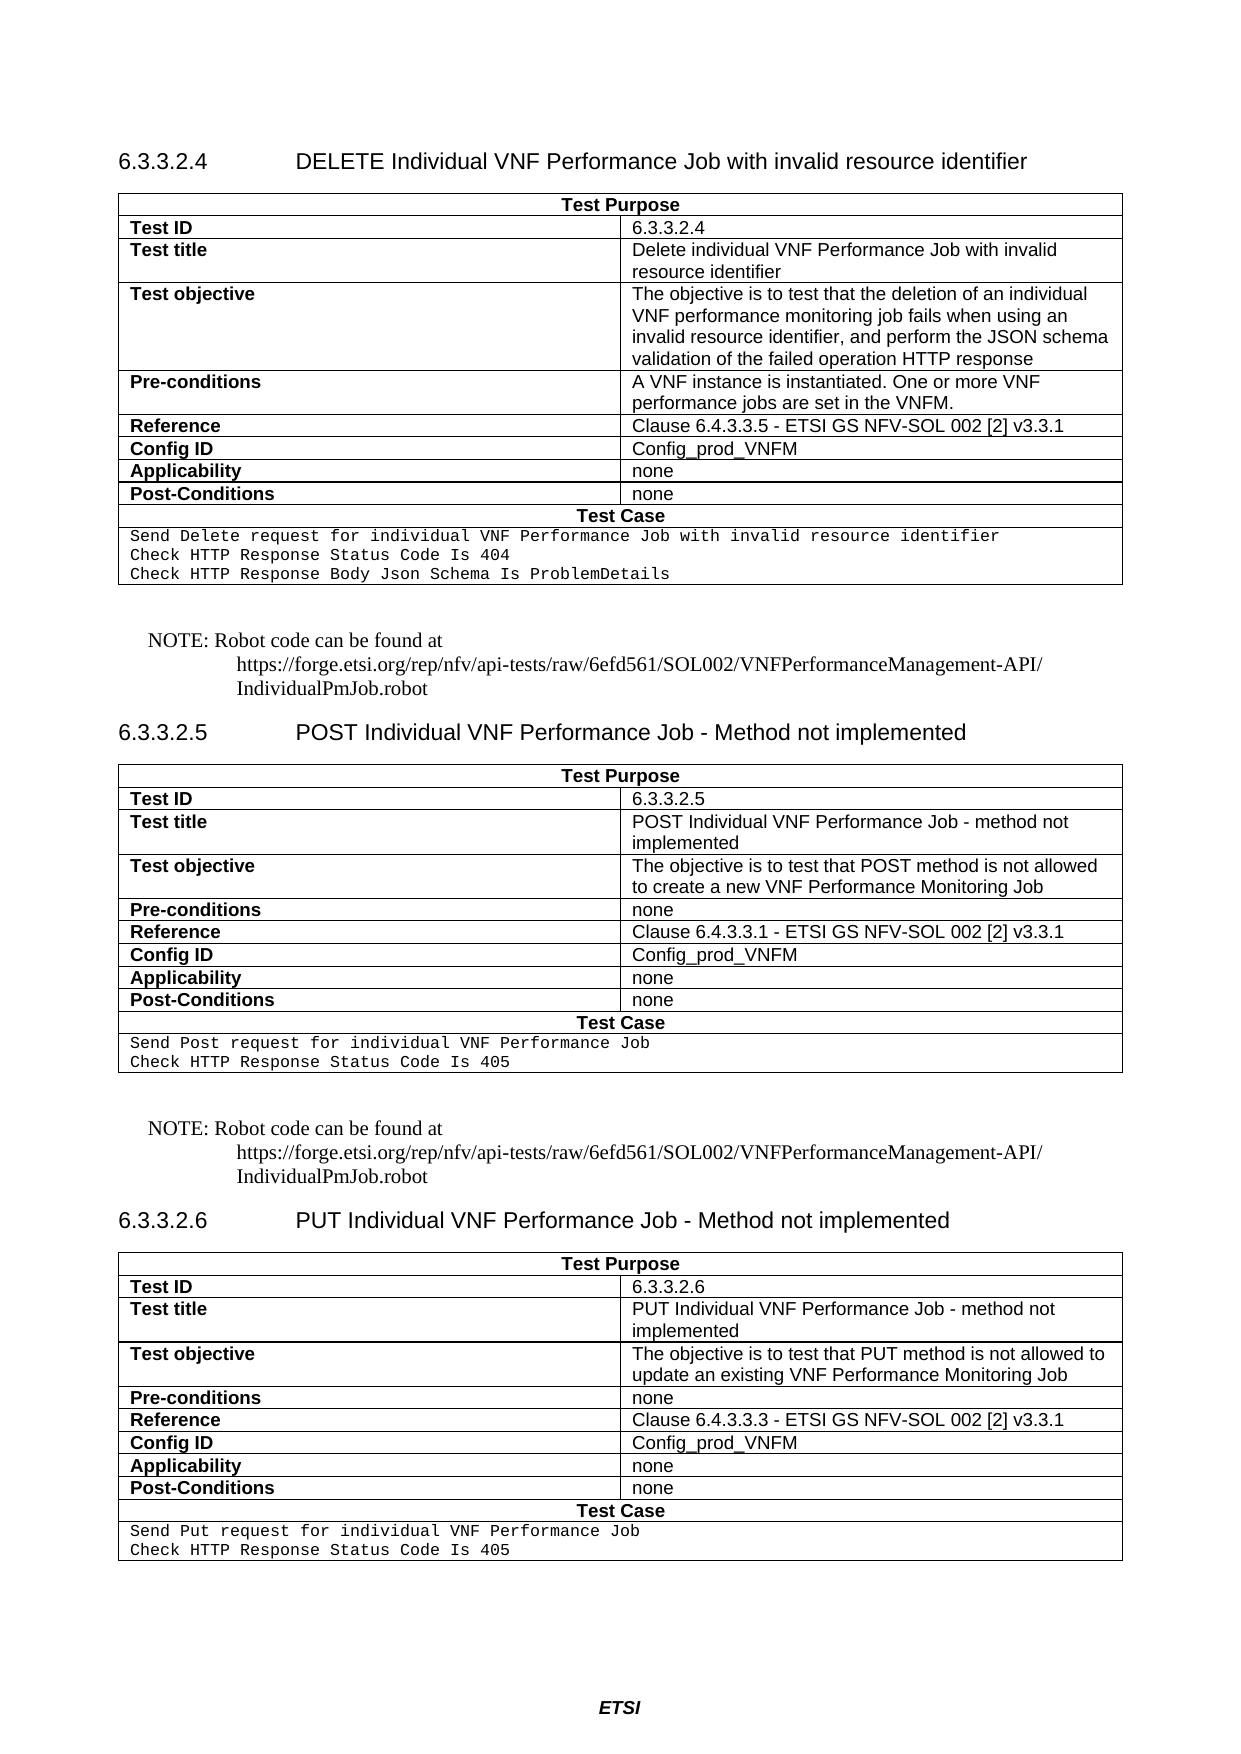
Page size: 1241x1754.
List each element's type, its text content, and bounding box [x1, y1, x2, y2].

subtitle 6.3.3.2.6 PUT Individual VNF Performance Job - Method not implemented [118, 1207, 1122, 1233]
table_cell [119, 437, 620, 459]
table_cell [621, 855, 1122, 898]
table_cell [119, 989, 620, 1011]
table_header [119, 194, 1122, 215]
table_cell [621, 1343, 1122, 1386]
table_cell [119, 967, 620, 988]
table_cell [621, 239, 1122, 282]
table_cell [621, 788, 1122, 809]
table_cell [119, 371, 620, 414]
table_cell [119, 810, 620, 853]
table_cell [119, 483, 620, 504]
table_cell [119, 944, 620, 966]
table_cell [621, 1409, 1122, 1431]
text NOTE: Robot code can be found at https://forge.etsi.org/rep/nfv/api-tests/raw/6efd561/SOL002/VNFPerformanceManagement-API/IndividualPmJob.robot [148, 628, 1122, 700]
subtitle 6.3.3.2.4 DELETE Individual VNF Performance Job with invalid resource identifier [118, 148, 1122, 174]
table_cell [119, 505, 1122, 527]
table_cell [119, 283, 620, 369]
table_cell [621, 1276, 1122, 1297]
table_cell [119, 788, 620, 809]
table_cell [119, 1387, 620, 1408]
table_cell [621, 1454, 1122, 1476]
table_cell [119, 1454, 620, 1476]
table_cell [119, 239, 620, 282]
text NOTE: Robot code can be found at https://forge.etsi.org/rep/nfv/api-tests/raw/6efd561/SOL002/VNFPerformanceManagement-API/IndividualPmJob.robot [148, 1116, 1122, 1188]
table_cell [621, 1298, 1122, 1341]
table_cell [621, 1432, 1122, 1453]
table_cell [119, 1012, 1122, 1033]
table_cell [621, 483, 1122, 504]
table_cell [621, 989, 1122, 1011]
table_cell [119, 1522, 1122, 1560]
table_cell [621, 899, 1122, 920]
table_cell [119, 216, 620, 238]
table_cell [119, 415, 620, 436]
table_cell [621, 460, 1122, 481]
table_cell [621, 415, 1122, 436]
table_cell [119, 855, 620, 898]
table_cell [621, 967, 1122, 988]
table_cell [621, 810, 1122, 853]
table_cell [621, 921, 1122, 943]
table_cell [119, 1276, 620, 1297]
subtitle 6.3.3.2.5 POST Individual VNF Performance Job - Method not implemented [118, 719, 1122, 745]
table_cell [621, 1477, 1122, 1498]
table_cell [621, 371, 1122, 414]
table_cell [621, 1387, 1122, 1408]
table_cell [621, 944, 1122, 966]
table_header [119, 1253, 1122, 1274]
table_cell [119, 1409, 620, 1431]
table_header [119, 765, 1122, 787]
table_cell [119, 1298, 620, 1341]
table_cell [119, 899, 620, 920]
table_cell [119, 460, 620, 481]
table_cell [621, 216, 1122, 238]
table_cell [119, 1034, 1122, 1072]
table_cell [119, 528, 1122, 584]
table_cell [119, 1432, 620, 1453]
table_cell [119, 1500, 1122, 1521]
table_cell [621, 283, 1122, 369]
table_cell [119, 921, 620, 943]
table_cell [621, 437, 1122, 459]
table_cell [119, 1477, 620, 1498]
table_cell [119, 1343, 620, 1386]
